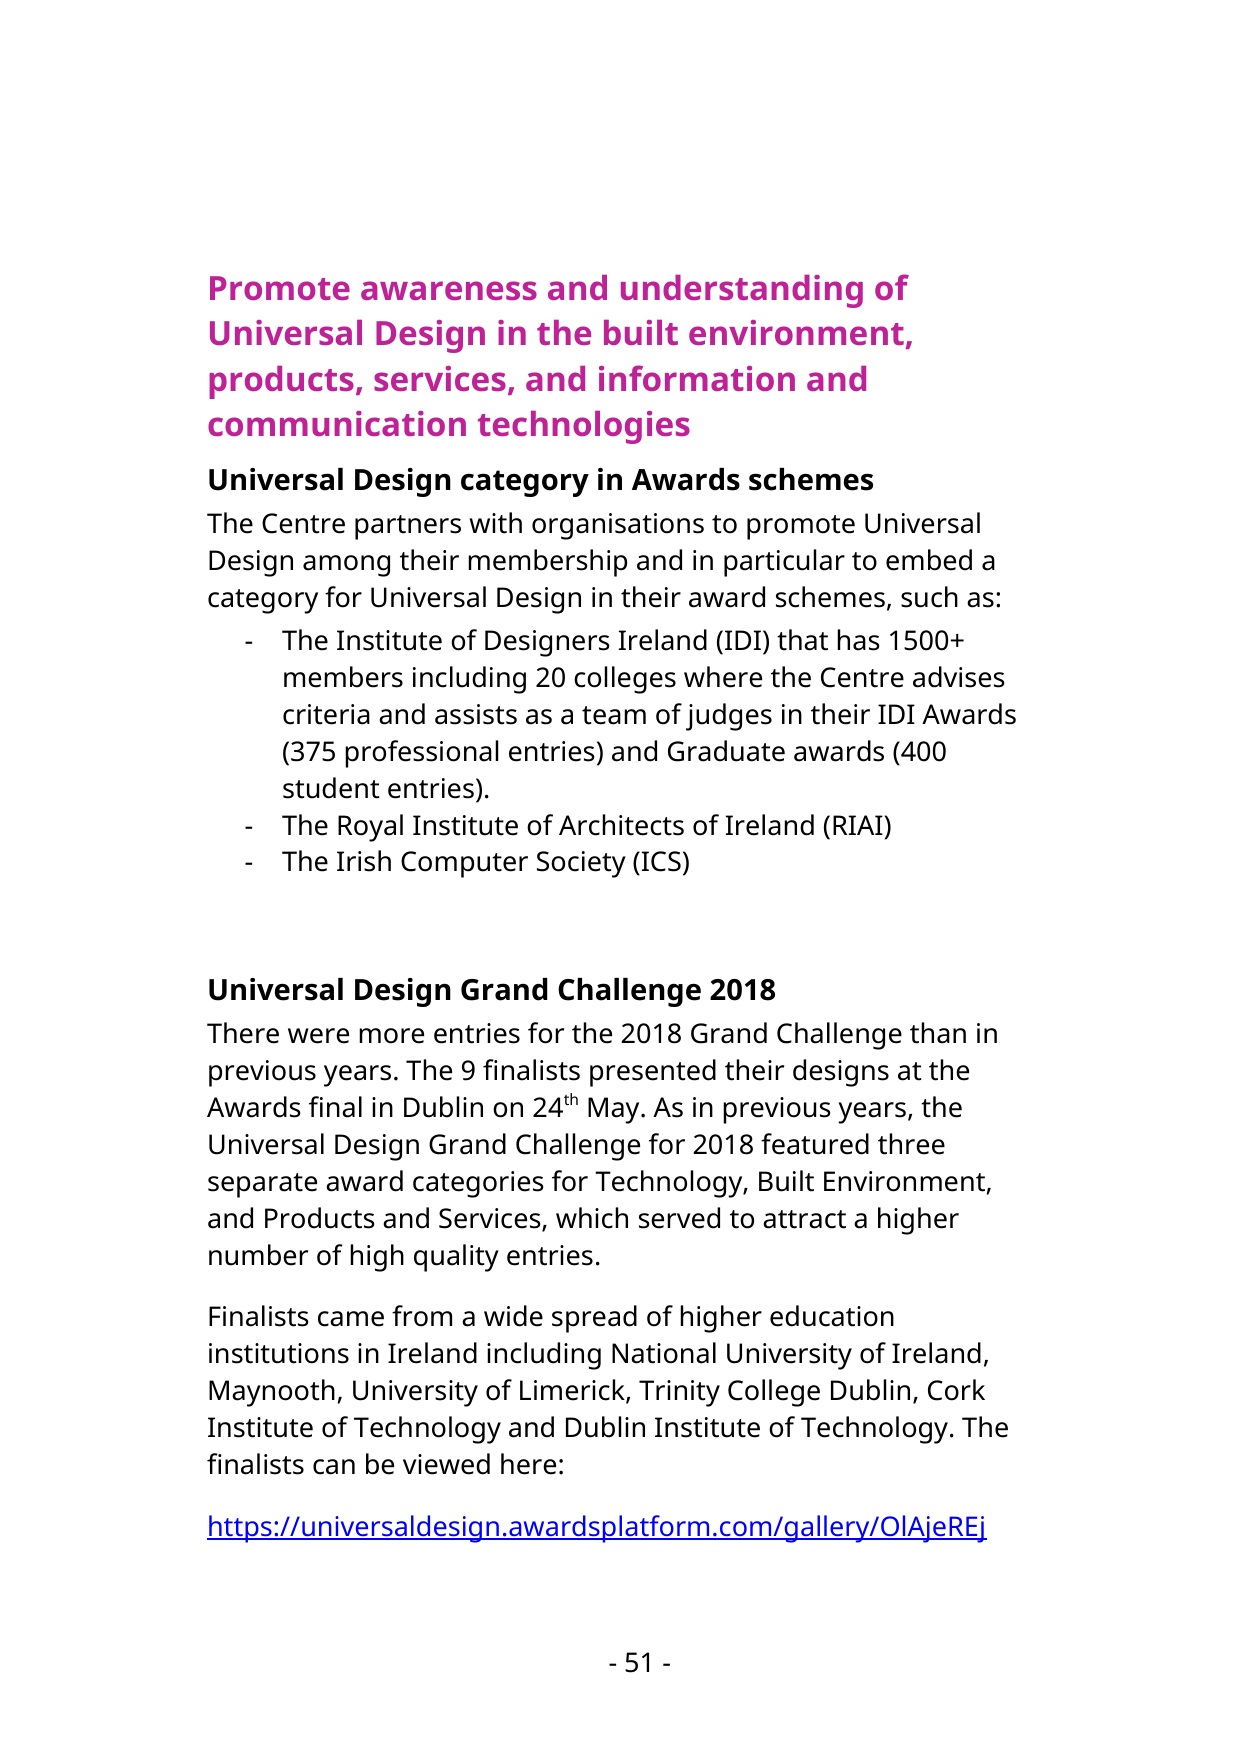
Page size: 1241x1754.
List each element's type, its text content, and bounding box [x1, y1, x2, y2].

text https://universaldesign.awardsplatform.com/gallery/OlAjeREj [207, 1507, 1033, 1544]
text There were more entries for the 2018 Grand Challenge than in previous years. The 9 finalists presented their designs at the Awards final in Dublin on 24th May. As in previous years, the Universal Design Grand Challenge for 2018 featured three separate award categories for Technology, Built Environment, and Products and Services, which served to attract a higher number of high quality entries. [207, 1015, 1033, 1273]
list The Royal Institute of Architects of Ireland (RIAI) [244, 806, 1033, 843]
text Universal Design Grand Challenge 2018 [207, 969, 1033, 1008]
text Universal Design category in Awards schemes [207, 459, 1033, 498]
list The Irish Computer Society (ICS) [244, 843, 1033, 880]
text The Centre partners with organisations to promote Universal Design among their membership and in particular to embed a category for Universal Design in their award schemes, such as: [207, 505, 1033, 615]
text Finalists came from a wide spread of higher education institutions in Ireland including National University of Ireland, Maynooth, University of Limerick, Trinity College Dublin, Cork Institute of Technology and Dublin Institute of Technology. The finalists can be viewed here: [207, 1298, 1033, 1482]
text Promote awareness and understanding of Universal Design in the built environment, products, services, and information and communication technologies [207, 265, 1033, 446]
list The Institute of Designers Ireland (IDI) that has 1500+ members including 20 colleges where the Centre advises criteria and assists as a team of judges in their IDI Awards (375 professional entries) and Graduate awards (400 student entries). [244, 622, 1033, 806]
